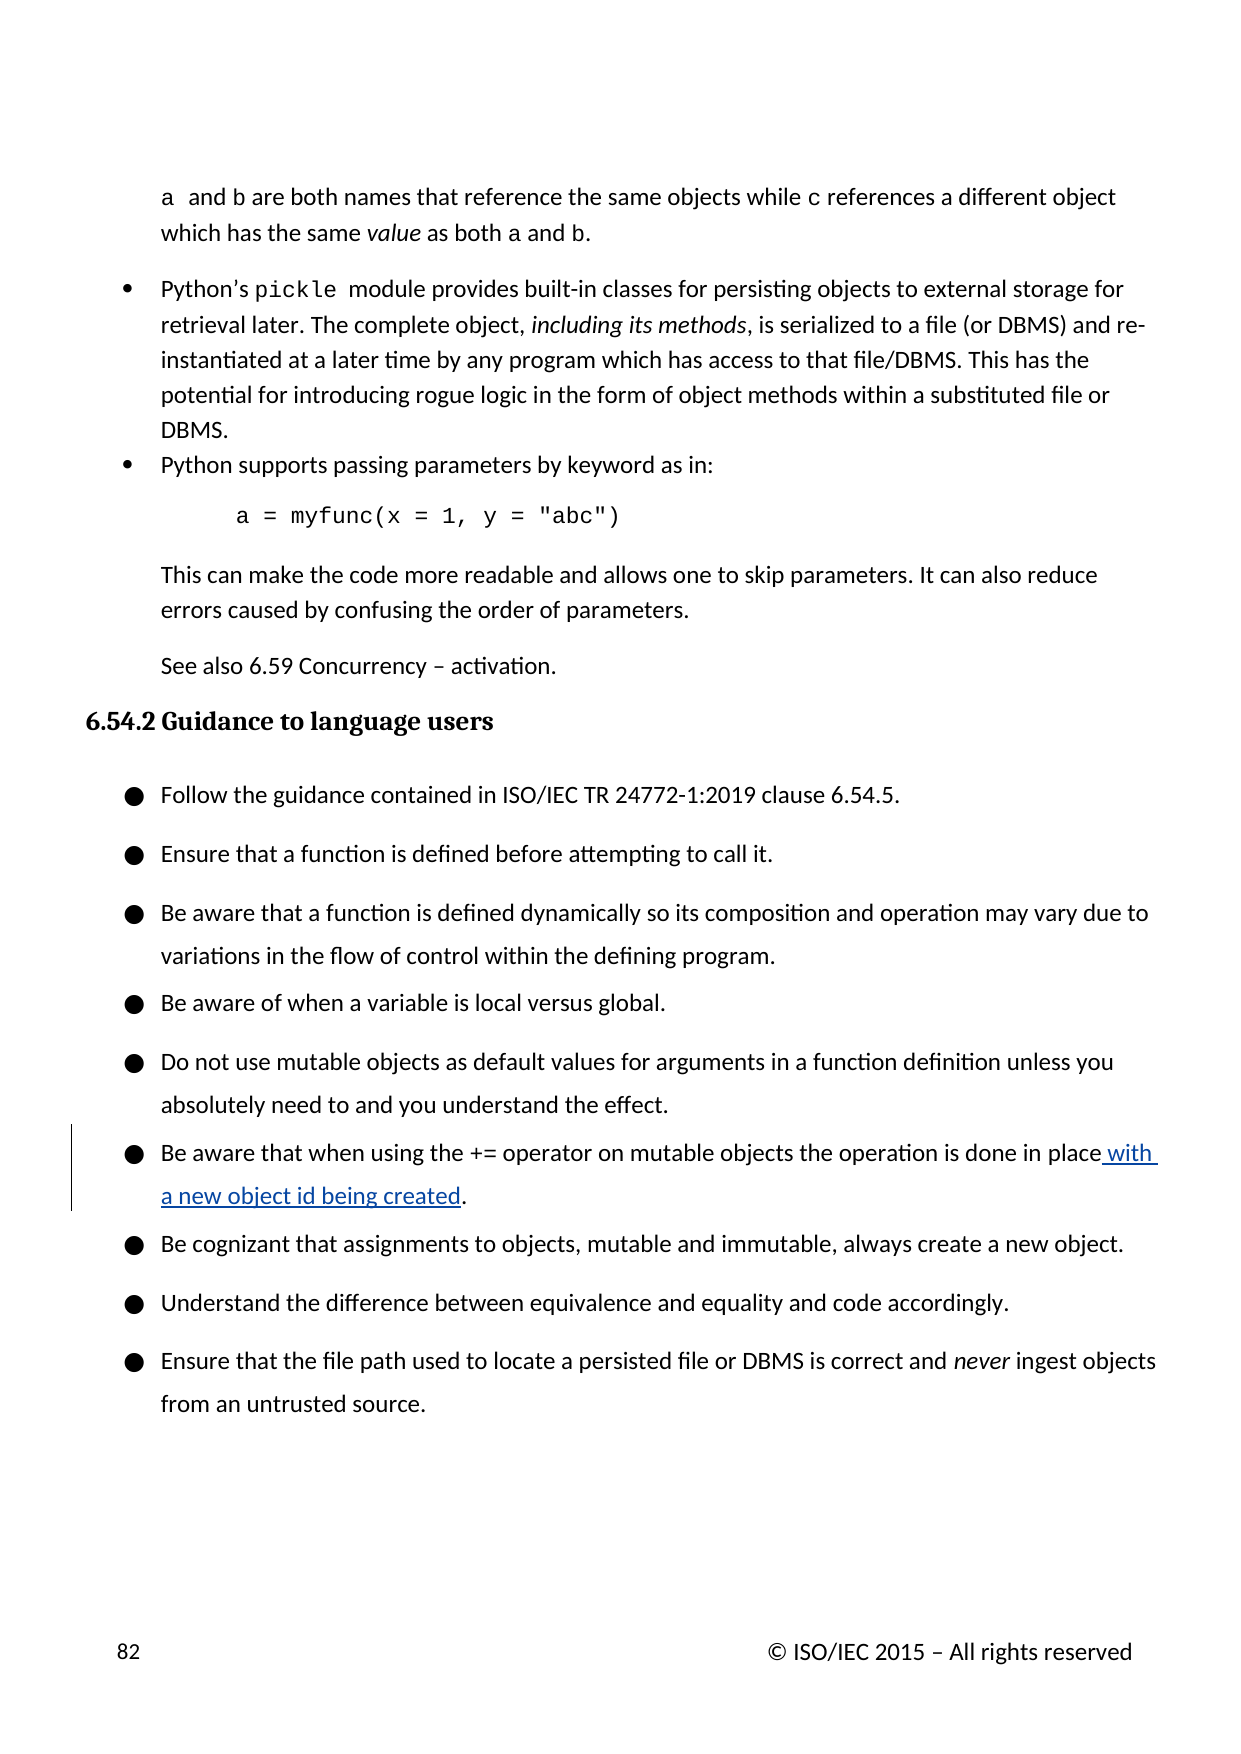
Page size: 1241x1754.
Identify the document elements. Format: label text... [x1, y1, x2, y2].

list Python supports passing parameters by keyword as in: [123, 449, 1164, 479]
text a = myfunc(x = 1, y = "abc") [161, 505, 1164, 531]
list Be aware that a function is defined dynamically so its composition and operation may vary due to variations in the flow of control within the defining program. [123, 884, 1164, 970]
subtitle 6.54.2 Guidance to language users [86, 706, 1164, 737]
text This can make the code more readable and allows one to skip parameters. It can also reduce errors caused by confusing the order of parameters. [161, 559, 1164, 625]
list Be aware of when a variable is local versus global. [123, 975, 1164, 1026]
list Follow the guidance contained in ISO/IEC TR 24772-1:2019 clause 6.54.5. [123, 766, 1164, 818]
list Be cognizant that assignments to objects, mutable and immutable, always create a new object. [123, 1215, 1164, 1266]
list Be aware that when using the += operator on mutable objects the operation is done in place. [123, 1124, 1164, 1211]
list Python’s pickle module provides built-in classes for persisting objects to external storage for retrieval later. The complete object, including its methods, is serialized to a file (or DBMS) and re-instantiated at a later time by any program which has access to that file/DBMS. This has the potential for introducing rogue logic in the form of object methods within a substituted file or DBMS. [123, 273, 1164, 444]
list Do not use mutable objects as default values for arguments in a function definition unless you absolutely need to and you understand the effect. [123, 1034, 1164, 1120]
text See also 6.59 Concurrency – activation. [161, 650, 1164, 681]
list Understand the difference between equivalence and equality and code accordingly. [123, 1274, 1164, 1325]
list Ensure that the file path used to locate a persisted file or DBMS is correct and never ingest objects from an untrusted source. [123, 1333, 1164, 1419]
list Ensure that a function is defined before attempting to call it. [123, 825, 1164, 876]
text a and b are both names that reference the same objects while c references a different object which has the same value as both a and b. [161, 181, 1164, 248]
